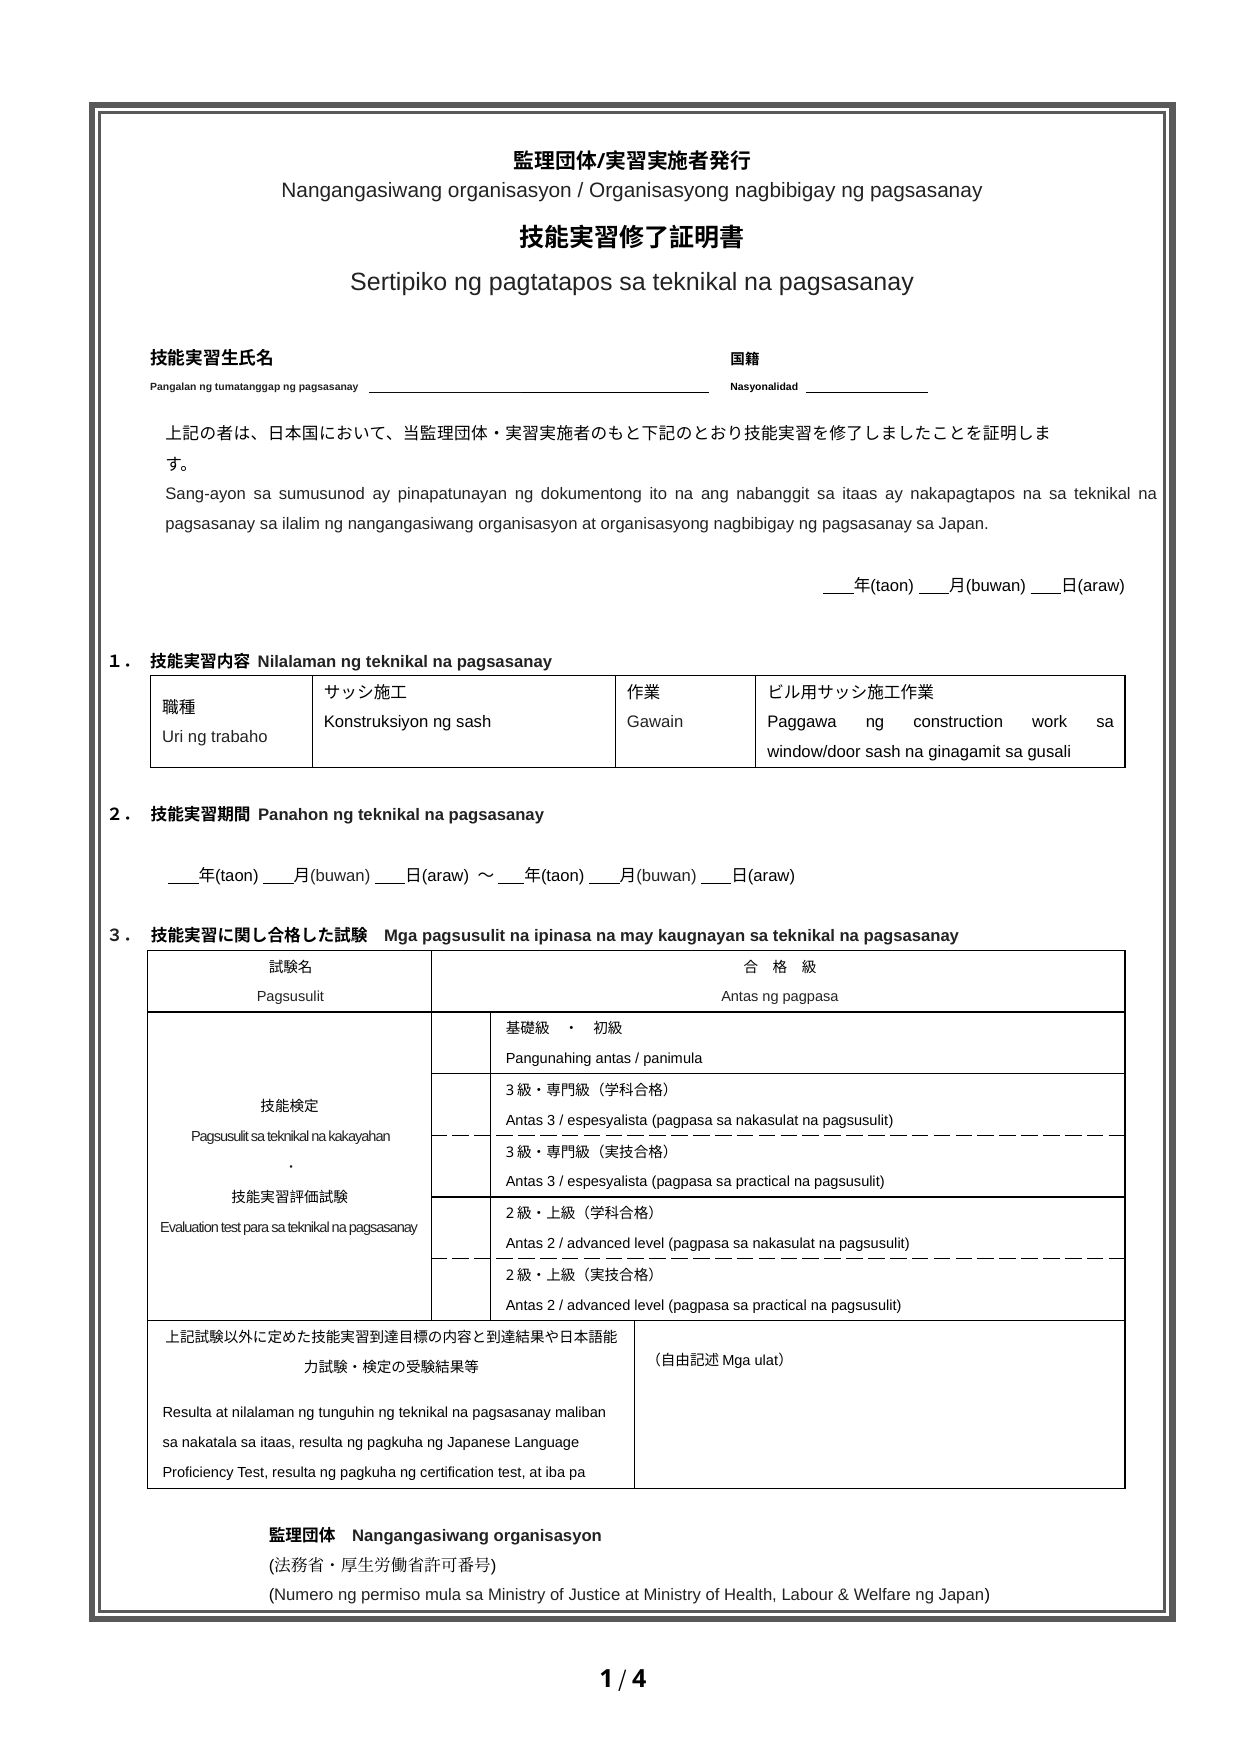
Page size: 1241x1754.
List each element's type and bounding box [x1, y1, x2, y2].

table_header [95, 108, 1169, 1610]
